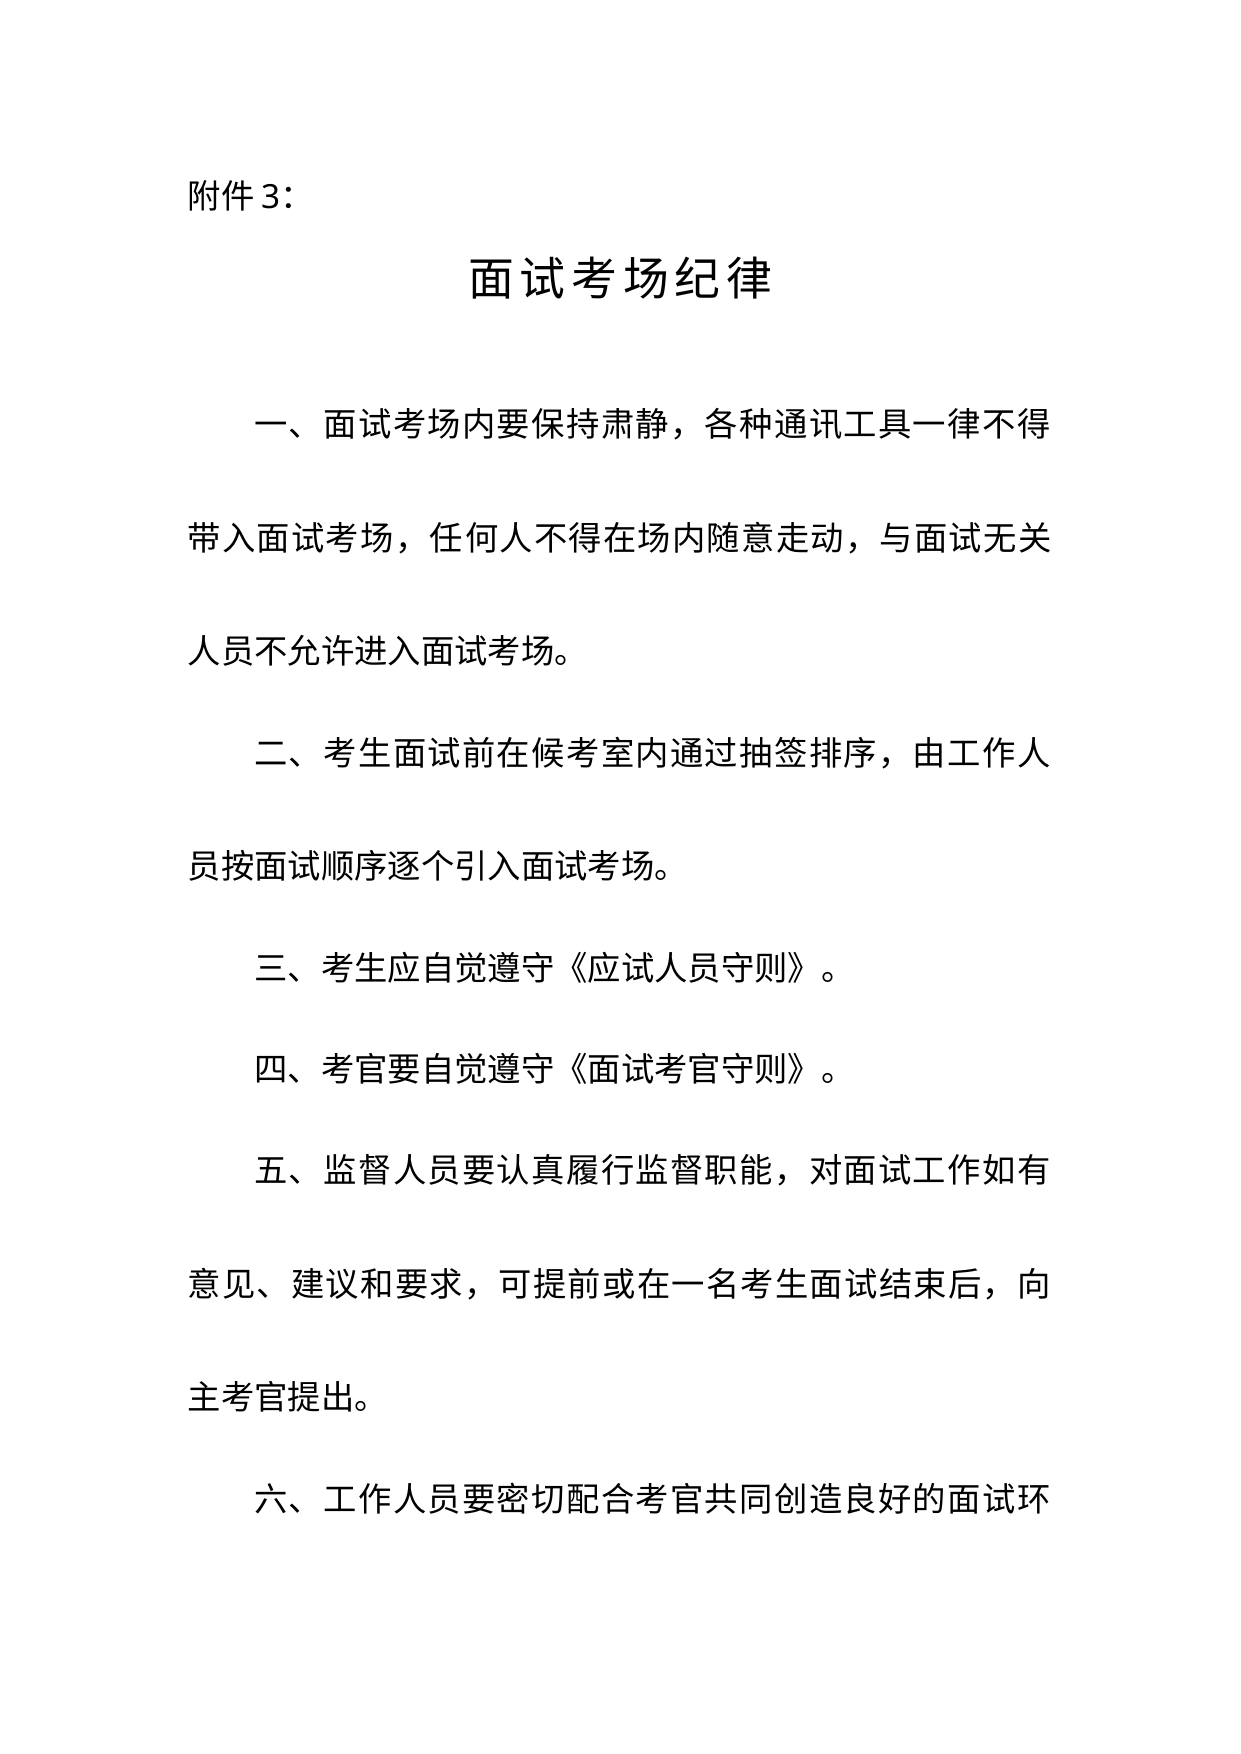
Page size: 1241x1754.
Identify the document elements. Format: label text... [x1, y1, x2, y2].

text 面试考场纪律 [187, 227, 1053, 324]
text 五、监督人员要认真履行监督职能，对面试工作如有意见、建议和要求，可提前或在一名考生面试结束后，向主考官提出。 [187, 1135, 1053, 1428]
text 四、考官要自觉遵守《面试考官守则》。 [187, 1034, 1053, 1099]
text 一、面试考场内要保持肃静，各种通讯工具一律不得带入面试考场，任何人不得在场内随意走动，与面试无关人员不允许进入面试考场。 [187, 389, 1053, 682]
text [187, 1464, 1053, 1529]
text 附件3： [187, 162, 1053, 227]
text 三、考生应自觉遵守《应试人员守则》。 [187, 933, 1053, 998]
text 二、考生面试前在候考室内通过抽签排序，由工作人员按面试顺序逐个引入面试考场。 [187, 718, 1053, 897]
